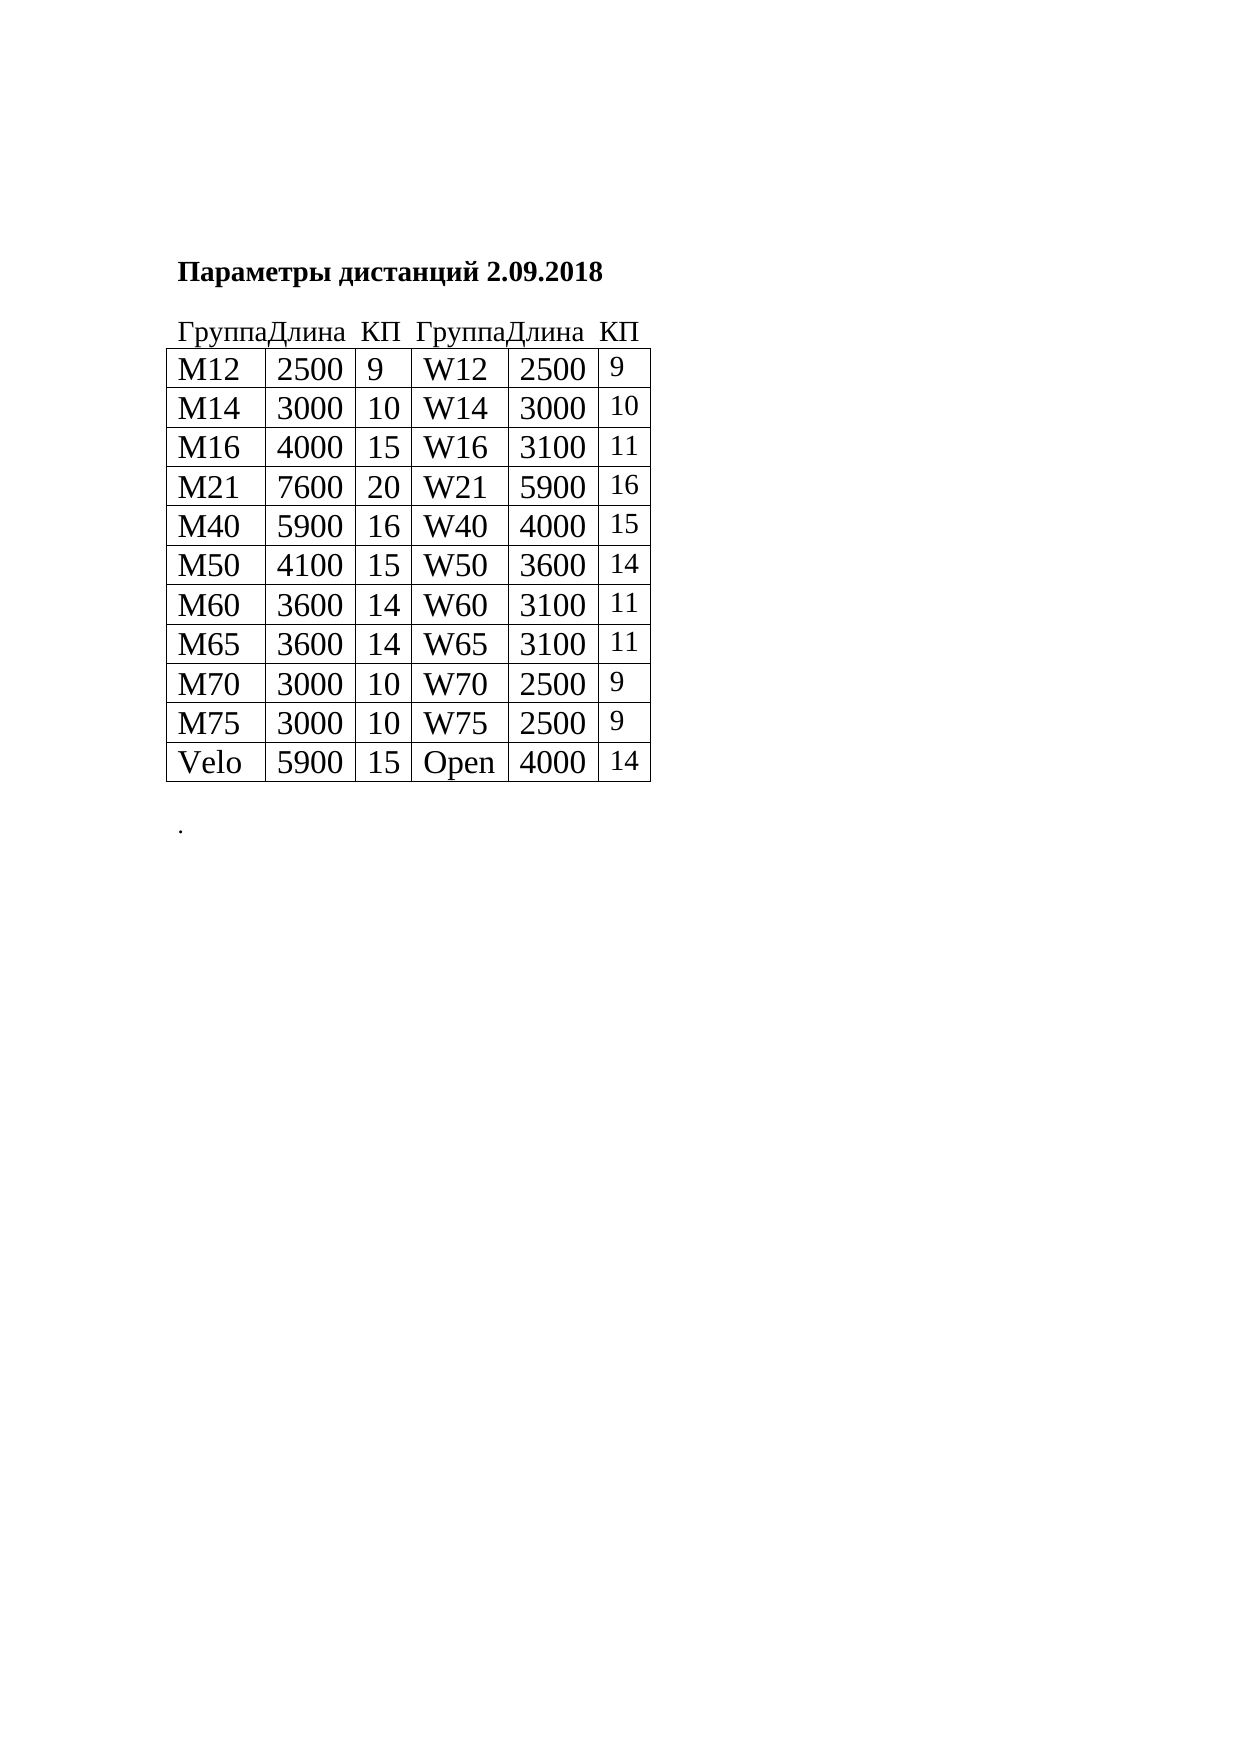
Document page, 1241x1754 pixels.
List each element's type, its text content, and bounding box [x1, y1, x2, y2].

table_header М12 [167, 349, 265, 387]
table_cell W65 [412, 625, 508, 663]
table_cell 3600 [266, 585, 355, 623]
table_cell 3000 [266, 703, 355, 742]
table_cell 10 [356, 703, 411, 742]
table_cell 14 [356, 625, 411, 663]
table_cell W21 [412, 467, 508, 505]
table_cell Open [412, 743, 508, 781]
table_cell M14 [167, 388, 265, 427]
table_cell 15 [599, 506, 650, 545]
table_header 2500 [266, 349, 355, 387]
table_cell 4100 [266, 546, 355, 584]
table_cell 15 [356, 546, 411, 584]
table_cell W60 [412, 585, 508, 623]
table_cell 4000 [266, 428, 355, 466]
table_cell M60 [167, 585, 265, 623]
table_cell 3600 [266, 625, 355, 663]
table_cell 3000 [266, 388, 355, 427]
table_cell 10 [356, 388, 411, 427]
table_cell M16 [167, 428, 265, 466]
table_cell M75 [167, 703, 265, 742]
table_cell 16 [356, 506, 411, 545]
table_cell 14 [599, 743, 650, 781]
table_cell 11 [599, 625, 650, 663]
table_cell 11 [599, 585, 650, 623]
table_cell M40 [167, 506, 265, 545]
table_cell W50 [412, 546, 508, 584]
table_cell 5900 [509, 467, 598, 505]
table_cell M50 [167, 546, 265, 584]
table_header W12 [412, 349, 508, 387]
table_cell Velo [167, 743, 265, 781]
table_cell M65 [167, 625, 265, 663]
table_cell 10 [356, 664, 411, 702]
table_header 2500 [509, 349, 598, 387]
table_cell 3100 [509, 585, 598, 623]
table_cell 3000 [266, 664, 355, 702]
table_cell 3100 [509, 428, 598, 466]
table_cell 9 [599, 703, 650, 742]
table_cell 3000 [509, 388, 598, 427]
table_cell 20 [356, 467, 411, 505]
table_header 9 [599, 349, 650, 387]
table_header 9 [356, 349, 411, 387]
table_cell W16 [412, 428, 508, 466]
table_cell 5900 [266, 506, 355, 545]
table_cell 14 [599, 546, 650, 584]
table_cell 4000 [509, 743, 598, 781]
table_cell 3600 [509, 546, 598, 584]
table_cell 14 [356, 585, 411, 623]
table_cell 15 [356, 743, 411, 781]
table_cell 5900 [266, 743, 355, 781]
table_cell 10 [599, 388, 650, 427]
table_cell M21 [167, 467, 265, 505]
table_cell M70 [167, 664, 265, 702]
table_cell W14 [412, 388, 508, 427]
table_cell 11 [599, 428, 650, 466]
text Параметры дистанций 2.09.2018 [177, 254, 1152, 288]
table_cell 9 [599, 664, 650, 702]
table_cell 3100 [509, 625, 598, 663]
table_cell W40 [412, 506, 508, 545]
table_cell 4000 [509, 506, 598, 545]
table_cell 2500 [509, 703, 598, 742]
table_cell W75 [412, 703, 508, 742]
table_cell 7600 [266, 467, 355, 505]
text ГруппаДлина КП ГруппаДлина КП [177, 314, 1152, 348]
table_cell 16 [599, 467, 650, 505]
table_cell 2500 [509, 664, 598, 702]
text . [177, 810, 1152, 839]
table_cell W70 [412, 664, 508, 702]
table_cell 15 [356, 428, 411, 466]
